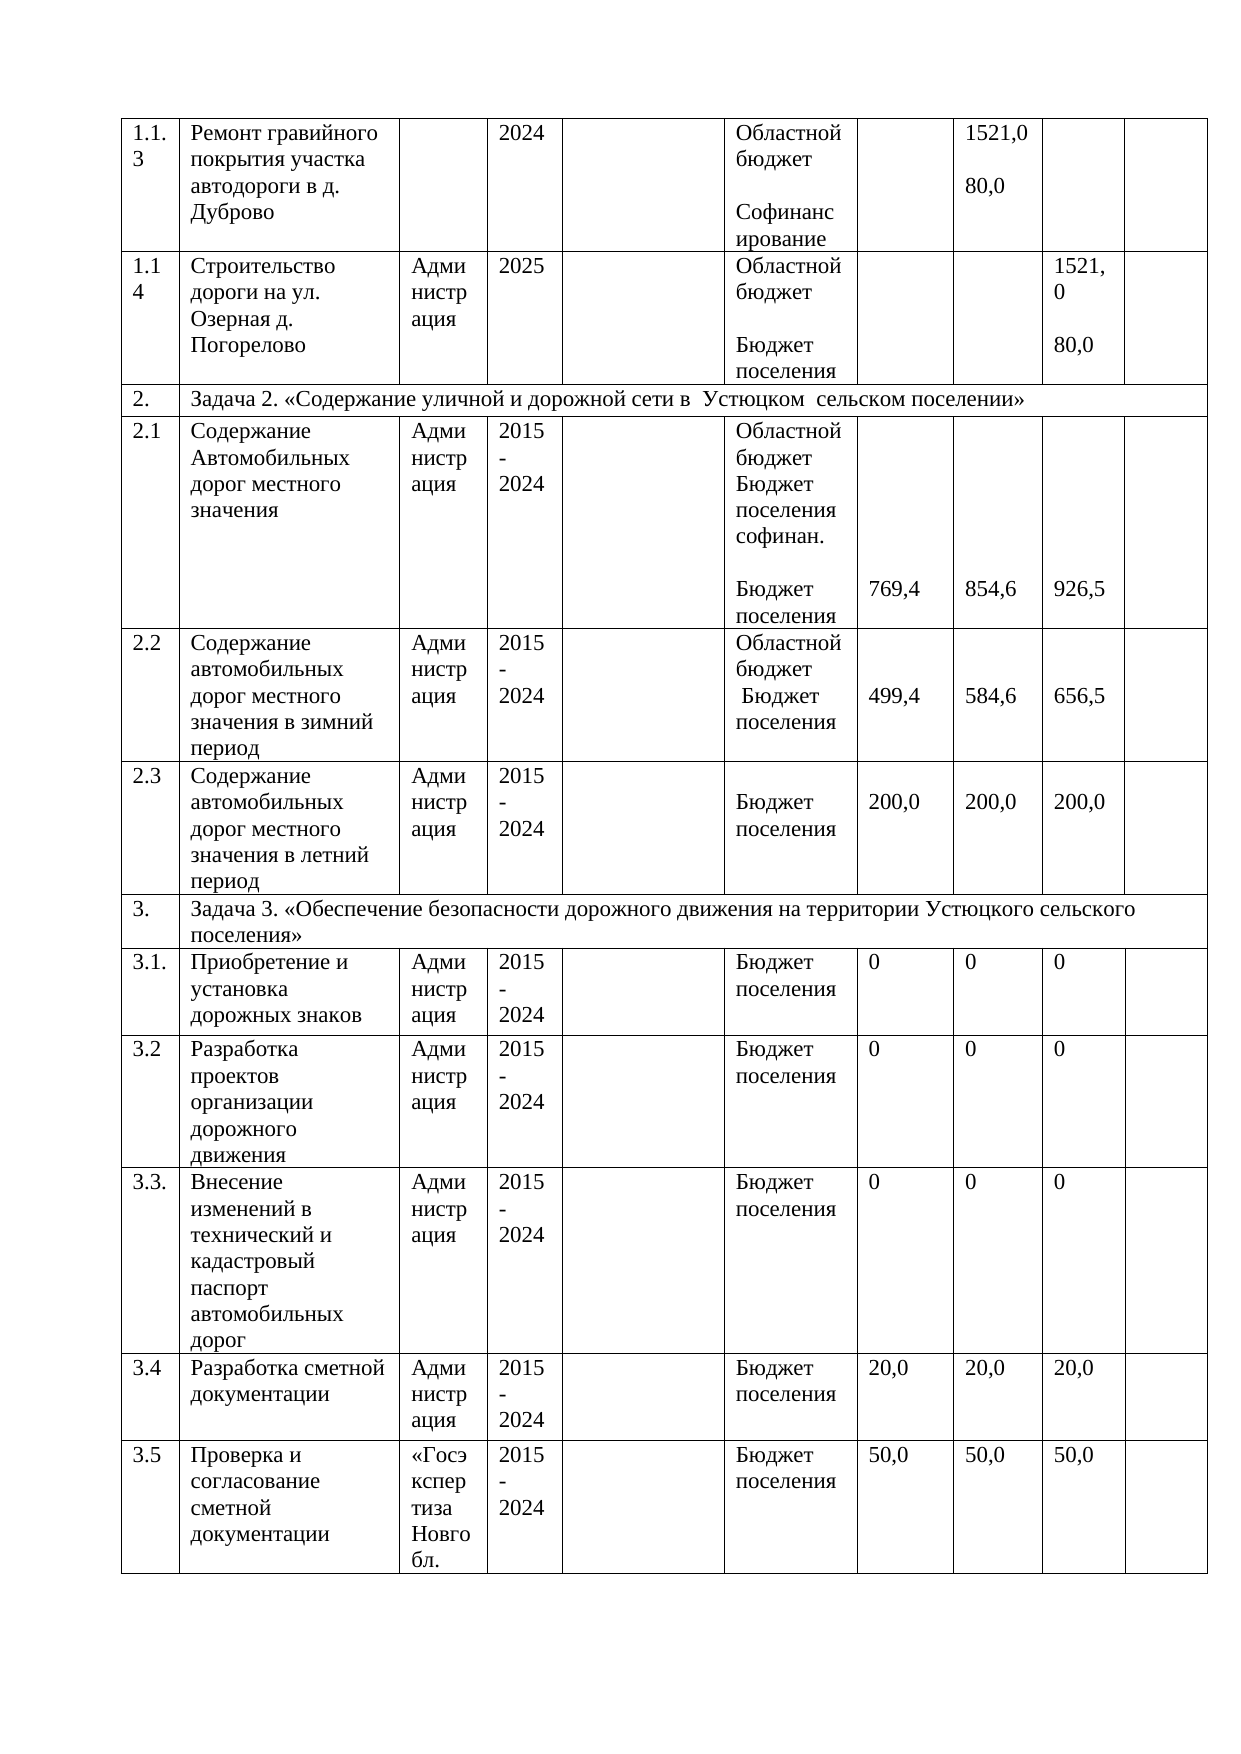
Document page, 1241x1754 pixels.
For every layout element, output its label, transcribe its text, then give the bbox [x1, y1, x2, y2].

table_cell [1125, 629, 1207, 761]
table_cell 1521,0 80,0 [1043, 252, 1124, 384]
table_cell Бюджет поселения [725, 1441, 857, 1573]
table_cell 1.1.3 [122, 119, 179, 251]
table_cell [858, 252, 953, 384]
table_cell Приобретение и установка дорожных знаков [180, 949, 399, 1034]
table_cell Администрация [400, 1036, 487, 1167]
table_cell 200,0 [858, 762, 953, 894]
table_cell 2025 [488, 252, 562, 384]
table_cell Задача 2. «Содержание уличной и дорожной сети в Устюцком сельском поселении» [180, 385, 1207, 416]
table_cell Бюджет поселения [725, 1036, 857, 1167]
table_cell Администрация [400, 252, 487, 384]
table_cell [1125, 762, 1207, 894]
table_cell [563, 252, 724, 384]
table_cell Бюджет поселения [725, 762, 857, 894]
table_cell 2015- 2024 [488, 1441, 562, 1573]
table_cell 0 [954, 949, 1042, 1034]
table_cell 2015-2024 [488, 762, 562, 894]
table_cell 50,0 [1043, 1441, 1125, 1573]
table_cell 2015- 2024 [488, 949, 562, 1034]
table_cell 2015- 2024 [488, 1354, 562, 1440]
table_cell [563, 629, 724, 761]
table_cell 0 [1043, 1036, 1125, 1167]
table_cell 0 [858, 1036, 953, 1167]
table_cell [563, 1036, 724, 1167]
table_cell 20,0 [954, 1354, 1042, 1440]
table_cell Администрация [400, 949, 487, 1034]
table_cell 1.14 [122, 252, 179, 384]
table_cell 3.2 [122, 1036, 179, 1167]
table_cell Администрация [400, 417, 487, 628]
table_cell [1126, 1036, 1207, 1167]
table_cell «Госэкспертиза Новгобл. [400, 1441, 487, 1573]
table_cell [563, 1168, 724, 1353]
table_cell Проверка и согласование сметной документации [180, 1441, 399, 1573]
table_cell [725, 119, 857, 251]
table_cell 2015-2024 [488, 417, 562, 628]
table_cell Содержание автомобильных дорог местного значения в зимний период [180, 629, 399, 761]
table_cell [858, 119, 953, 251]
table_cell Областной бюджет Бюджет поселения софинан. Бюджет поселения [725, 417, 857, 628]
table_cell 2015- 2024 [488, 1036, 562, 1167]
table_cell 2015-2024 [488, 629, 562, 761]
table_cell 0 [1043, 949, 1125, 1034]
table_cell 0 [954, 1168, 1042, 1353]
table_cell 2024 [488, 119, 562, 251]
table_cell [1125, 119, 1207, 251]
table_cell 769,4 [858, 417, 953, 628]
table_cell 50,0 [858, 1441, 953, 1573]
table_cell [1126, 1441, 1207, 1573]
table_cell 0 [1043, 1168, 1125, 1353]
table_cell 3. [122, 895, 179, 947]
table_cell Строительство дороги на ул. Озерная д. Погорелово [180, 252, 399, 384]
table_cell 0 [858, 949, 953, 1034]
table_cell [1043, 119, 1124, 251]
table_cell Задача 3. «Обеспечение безопасности дорожного движения на территории Устюцкого сельского поселения» [180, 895, 1207, 947]
table_cell 2.3 [122, 762, 179, 894]
table_cell 3.1. [122, 949, 179, 1034]
table_cell 50,0 [954, 1441, 1042, 1573]
table_cell 2015-2024 [488, 1168, 562, 1353]
table_cell [563, 119, 724, 251]
table_cell 1521,0 80,0 [954, 119, 1042, 251]
table_cell Ремонт гравийного покрытия участка автодороги в д. Дуброво [180, 119, 399, 251]
table_cell 854,6 [954, 417, 1042, 628]
table_cell 2. [122, 385, 179, 416]
table_cell [400, 119, 487, 251]
table_cell Разработка проектов организации дорожного движения [180, 1036, 399, 1167]
table_cell [1126, 949, 1207, 1034]
table_cell [563, 762, 724, 894]
table_cell [954, 252, 1042, 384]
table_cell 584,6 [954, 629, 1042, 761]
table_cell Администрация [400, 762, 487, 894]
table_cell Бюджет поселения [725, 1168, 857, 1353]
table_cell 2.2 [122, 629, 179, 761]
table_cell 0 [954, 1036, 1042, 1167]
table_cell Бюджет поселения [725, 1354, 857, 1440]
table_cell 20,0 [858, 1354, 953, 1440]
table_cell Содержание Автомобильных дорог местного значения [180, 417, 399, 628]
table_cell 0 [858, 1168, 953, 1353]
table_cell 200,0 [954, 762, 1042, 894]
table_cell Внесение изменений в технический и кадастровый паспорт автомобильных дорог [180, 1168, 399, 1353]
table_cell 3.4 [122, 1354, 179, 1440]
table_cell 499,4 [858, 629, 953, 761]
table_cell 656,5 [1043, 629, 1124, 761]
table_cell Содержание автомобильных дорог местного значения в летний период [180, 762, 399, 894]
table_cell [563, 417, 724, 628]
table_cell [1125, 417, 1207, 628]
table_cell [563, 1354, 724, 1440]
table_cell 200,0 [1043, 762, 1124, 894]
table_cell [1125, 252, 1207, 384]
table_cell Администрация [400, 1168, 487, 1353]
table_cell Администрация [400, 629, 487, 761]
table_cell 2.1 [122, 417, 179, 628]
table_cell 3.3. [122, 1168, 179, 1353]
table_cell 3.5 [122, 1441, 179, 1573]
table_cell 926,5 [1043, 417, 1124, 628]
table_cell [563, 949, 724, 1034]
table_cell Областной бюджет Бюджет поселения [725, 252, 857, 384]
table_cell [563, 1441, 724, 1573]
table_cell [1126, 1354, 1207, 1440]
table_cell Разработка сметной документации [180, 1354, 399, 1440]
table_cell Областной бюджет Бюджет поселения [725, 629, 857, 761]
table_cell [1126, 1168, 1207, 1353]
table_cell Администрация [400, 1354, 487, 1440]
table_cell Бюджет поселения [725, 949, 857, 1034]
table_cell 20,0 [1043, 1354, 1125, 1440]
